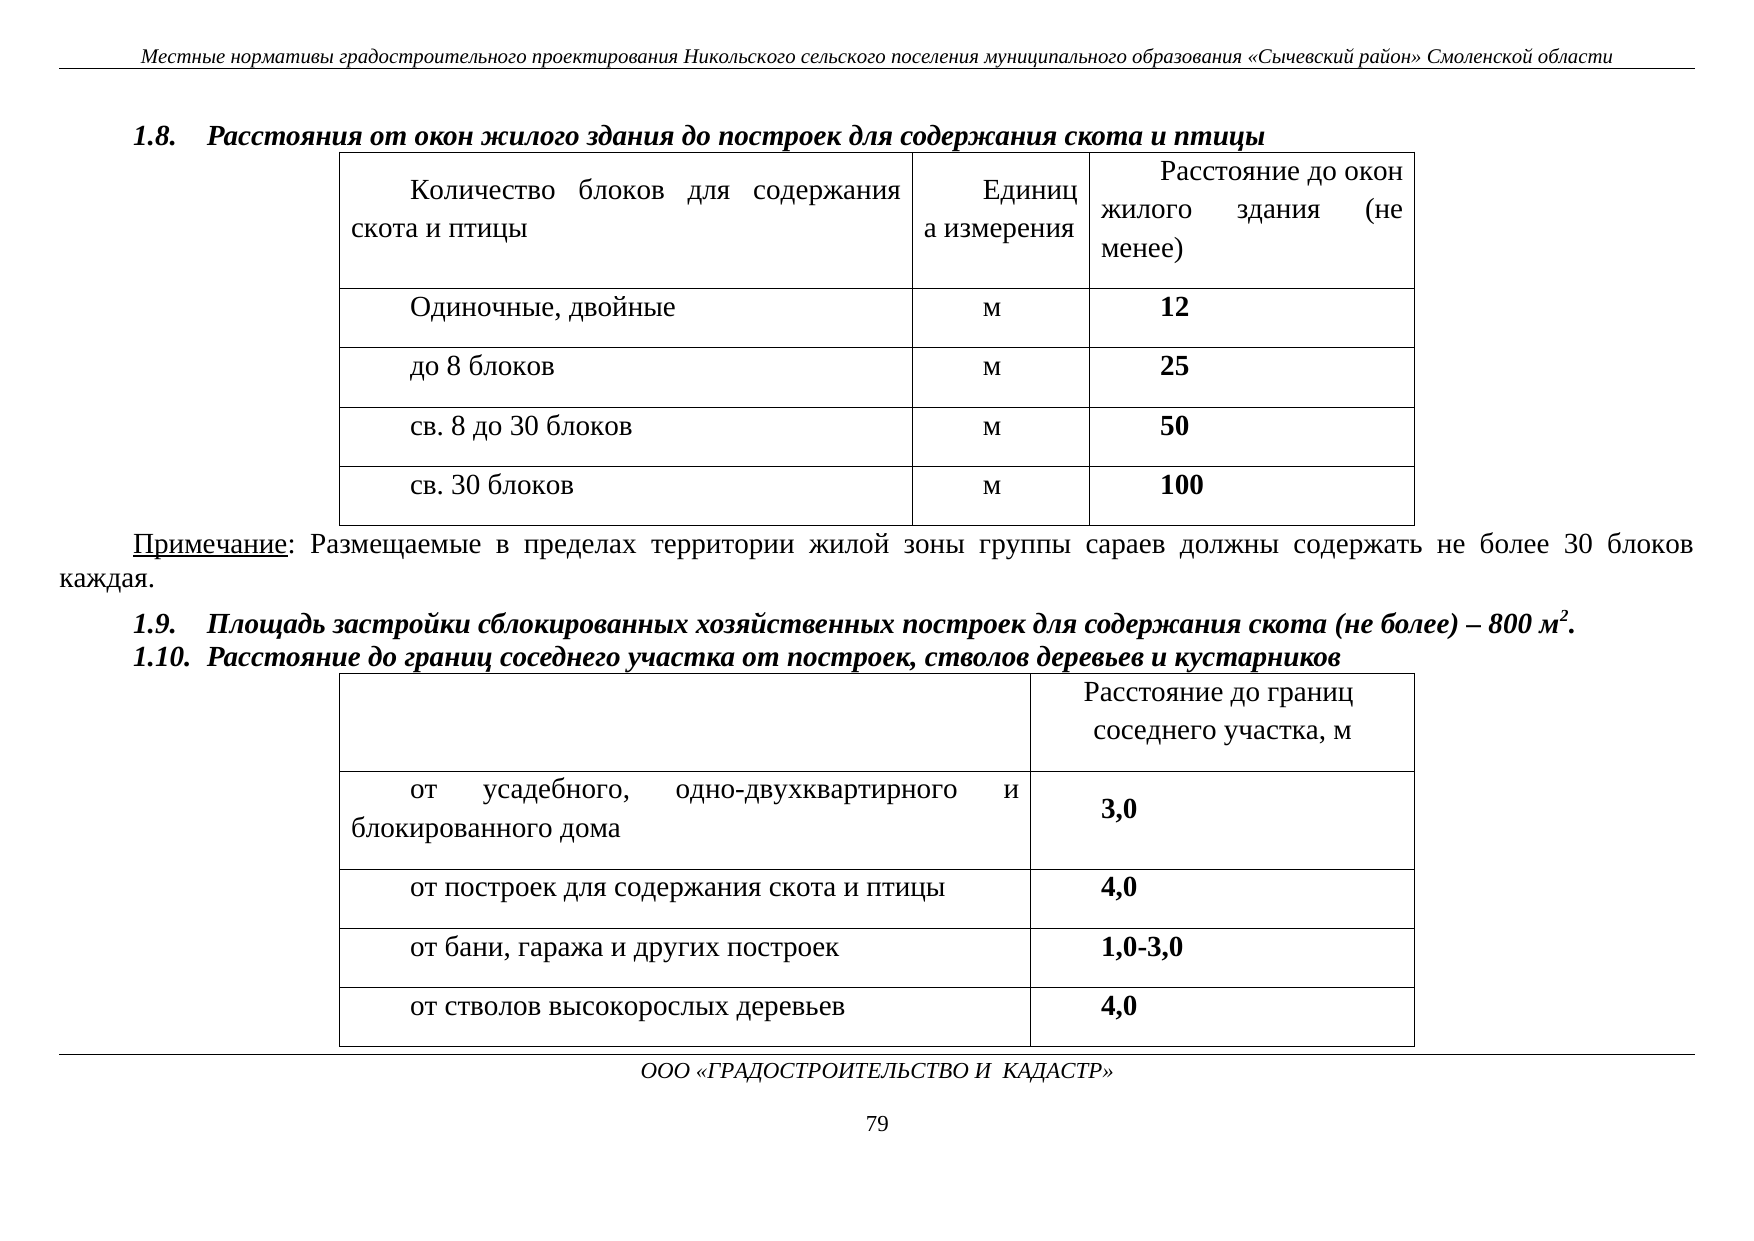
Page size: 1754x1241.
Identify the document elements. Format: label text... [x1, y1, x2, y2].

list 1.8. Расстояния от окон жилого здания до построек для содержания скота и птицы [59, 118, 1695, 152]
table_header Расстояние до границ соседнего участка, м [1031, 674, 1414, 771]
table_cell до 8 блоков [340, 348, 912, 407]
table_cell 3,0 [1031, 772, 1414, 868]
table_cell св. 8 до 30 блоков [340, 408, 912, 466]
table_header Количество блоков для содержания скота и птицы [340, 153, 912, 288]
table_header Единица измерения [913, 153, 1089, 288]
table_header Расстояние до окон жилого здания (не менее) [1090, 153, 1414, 288]
table_cell от усадебного, одно-двухквартирного и блокированного дома [340, 772, 1030, 868]
table_cell м [913, 408, 1089, 466]
table_cell 50 [1090, 408, 1414, 466]
list 1.9. Площадь застройки сблокированных хозяйственных построек для содержания скота (не более) – . [59, 606, 1695, 639]
table_cell Одиночные, двойные [340, 289, 912, 347]
table_cell св. 30 блоков [340, 467, 912, 525]
table_cell 25 [1090, 348, 1414, 407]
table_cell м [913, 467, 1089, 525]
table_cell от бани, гаража и других построек [340, 929, 1030, 987]
table_cell м [913, 289, 1089, 347]
table_cell 100 [1090, 467, 1414, 525]
text Примечание: Размещаемые в пределах территории жилой зоны группы сараев должны содержать не более 30 блоков каждая. [59, 526, 1695, 593]
table_cell от стволов высокорослых деревьев [340, 988, 1030, 1046]
table_header [340, 674, 1030, 771]
table_cell 1,0-3,0 [1031, 929, 1414, 987]
list 1.10. Расстояние до границ соседнего участка от построек, стволов деревьев и кустарников [59, 639, 1695, 673]
table_cell м [913, 348, 1089, 407]
table_cell 4,0 [1031, 988, 1414, 1046]
table_cell от построек для содержания скота и птицы [340, 870, 1030, 928]
table_cell 12 [1090, 289, 1414, 347]
table_cell 4,0 [1031, 870, 1414, 928]
